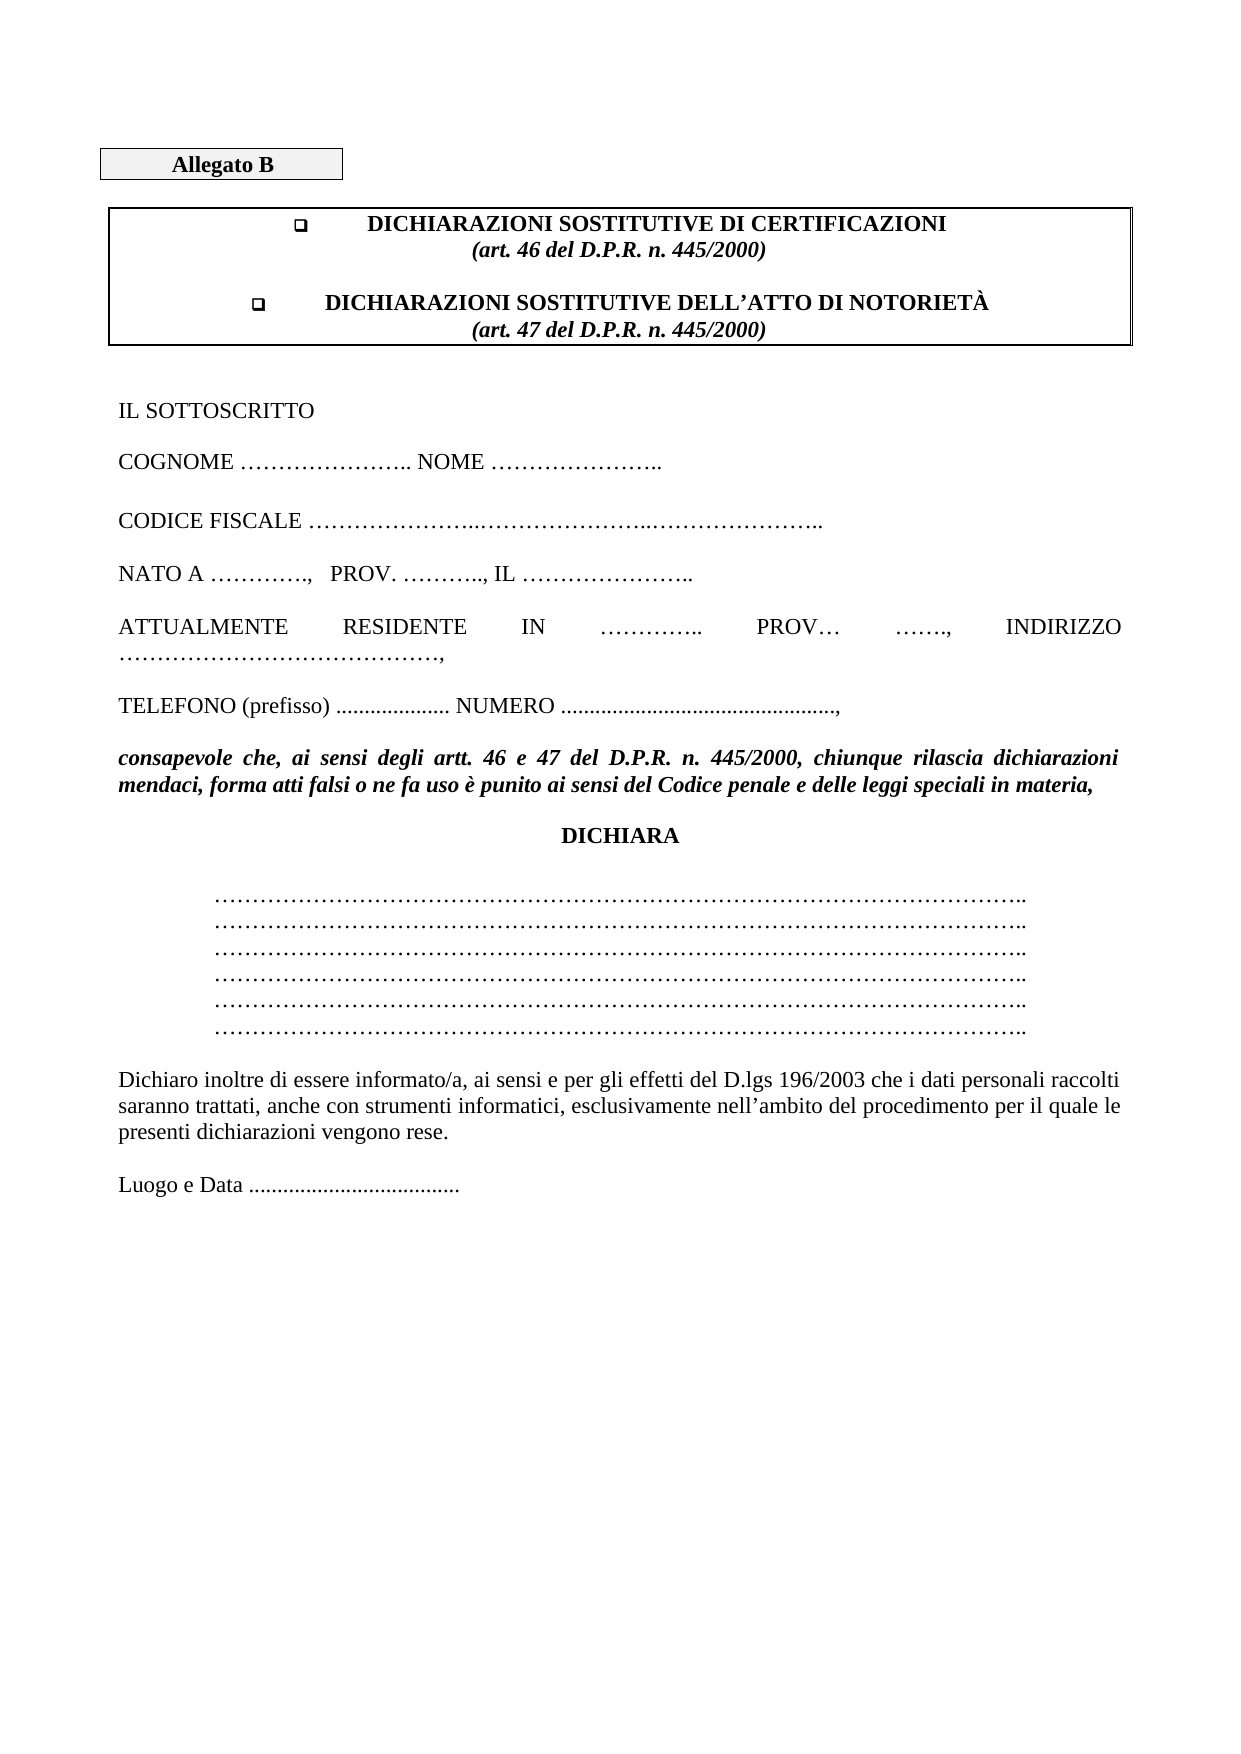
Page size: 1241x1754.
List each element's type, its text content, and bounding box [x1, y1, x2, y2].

text …………………………………………………………………………………………….. [118, 881, 1122, 907]
text …………………………………………………………………………………………….. [118, 960, 1122, 987]
list DICHIARAZIONI SOSTITUTIVE DELL’ATTO DI NOTORIETÀ [118, 289, 1122, 312]
text ATTUALMENTE RESIDENTE IN ………….. PROV… ……., INDIRIZZO ……………………………………, [118, 613, 1122, 665]
text CODICE FISCALE …………………..…………………..………………….. [118, 507, 1122, 534]
list DICHIARAZIONI SOSTITUTIVE DI CERTIFICAZIONI [110, 209, 1130, 237]
text Dichiaro inoltre di essere informato/a, ai sensi e per gli effetti del D.lgs 196/2003 che i dati personali raccolti saranno trattati, anche con strumenti informatici, esclusivamente nell’ambito del procedimento per il quale le presenti dichiarazioni vengono rese. [118, 1066, 1122, 1145]
text …………………………………………………………………………………………….. [118, 907, 1122, 934]
subtitle IL SOTTOSCRITTO [118, 397, 1122, 423]
text Luogo e Data ..................................... [118, 1171, 1122, 1197]
text …………………………………………………………………………………………….. [118, 934, 1122, 960]
text (art. 46 del D.P.R. n. 445/2000) [118, 237, 1122, 263]
text …………………………………………………………………………………………….. [118, 1013, 1122, 1039]
text consapevole che, ai sensi degli artt. 46 e 47 del D.P.R. n. 445/2000, chiunque rilascia dichiarazioni mendaci, forma atti falsi o ne fa uso è punito ai sensi del Codice penale e delle leggi speciali in materia, [118, 744, 1122, 797]
subtitle COGNOME ………………….. NOME ………………….. [118, 448, 1122, 475]
text NATO A …………., PROV. ……….., IL ………………….. [118, 560, 1122, 586]
text …………………………………………………………………………………………….. [118, 987, 1122, 1013]
subtitle DICHIARA [118, 822, 1122, 848]
text TELEFONO (prefisso) .................... NUMERO ................................................, [118, 692, 1122, 718]
text Allegato B [101, 149, 342, 179]
text (art. 47 del D.P.R. n. 445/2000) [110, 312, 1130, 344]
